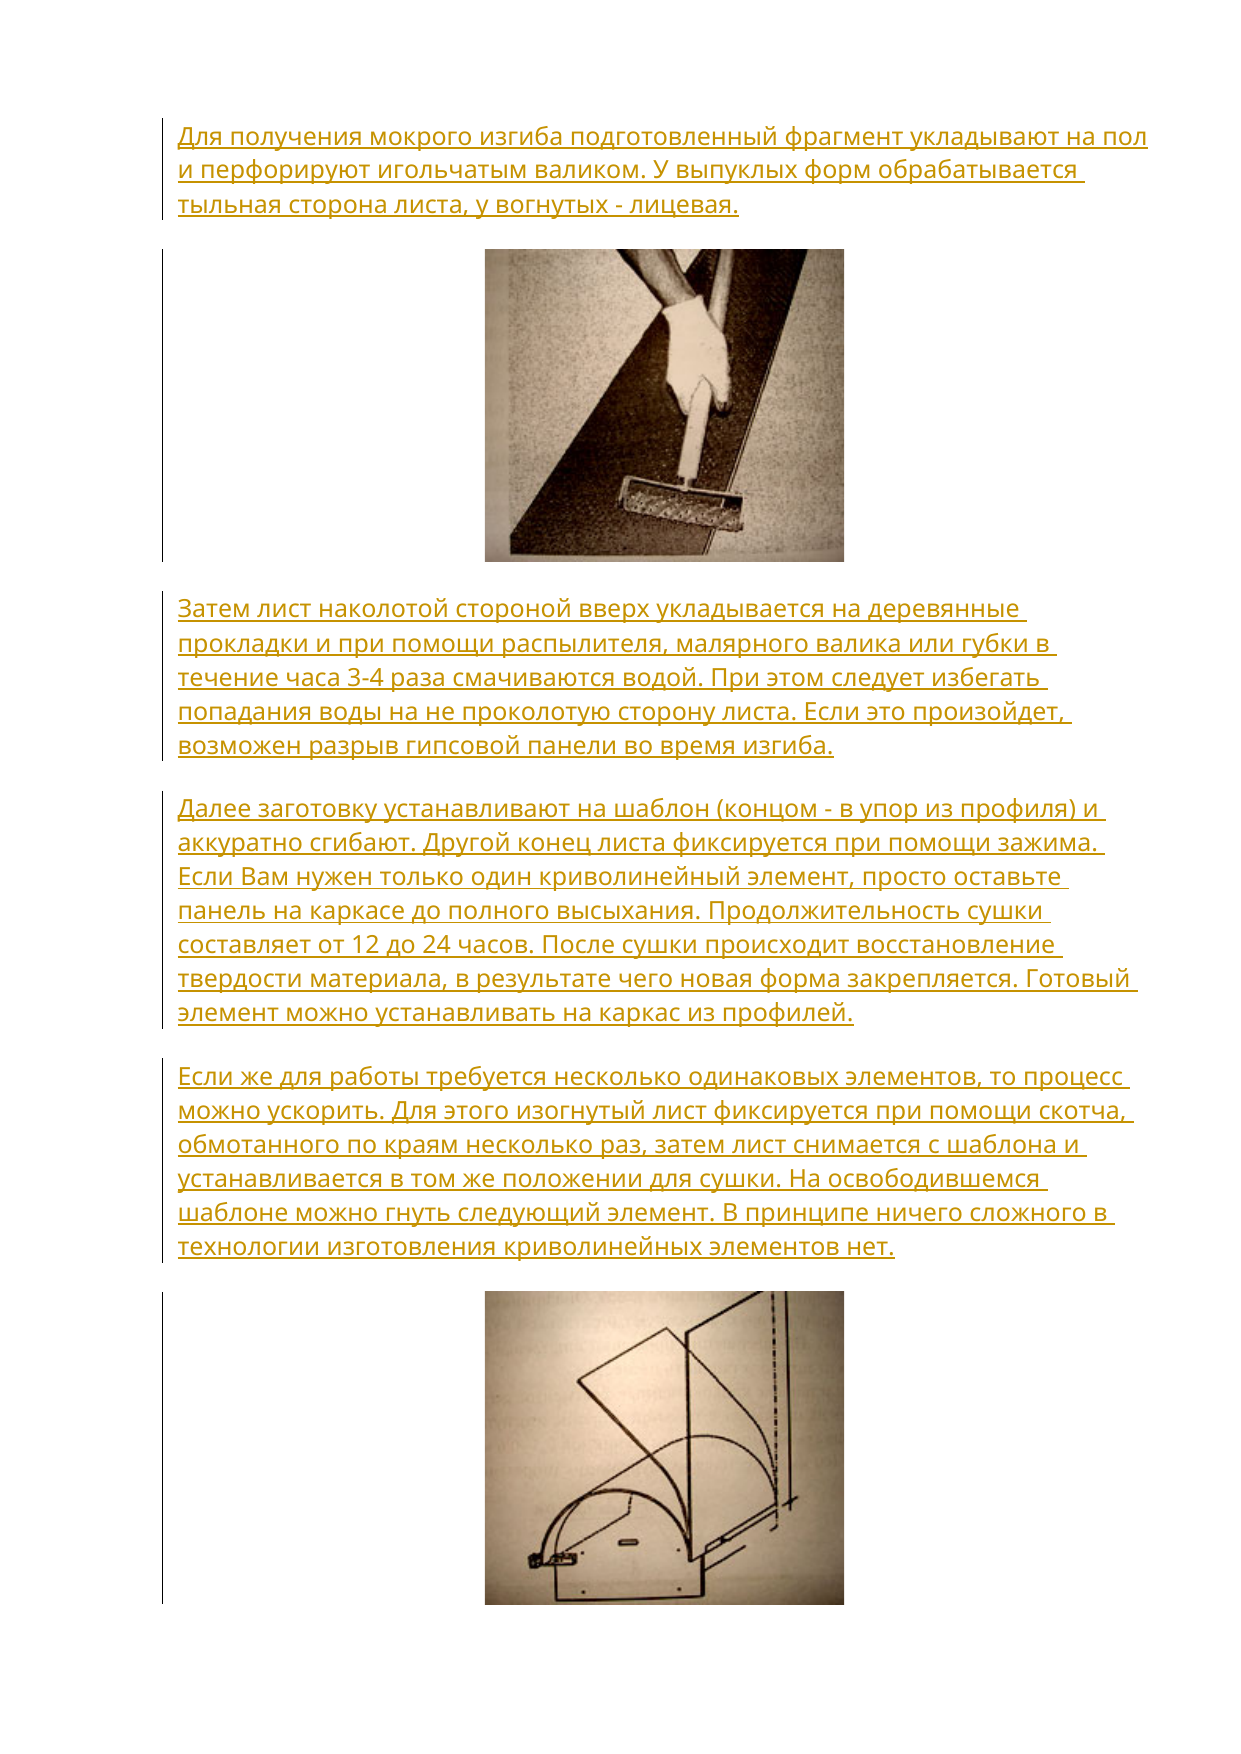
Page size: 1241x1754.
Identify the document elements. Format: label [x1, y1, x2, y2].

picture [484, 249, 845, 562]
picture [484, 1291, 845, 1605]
